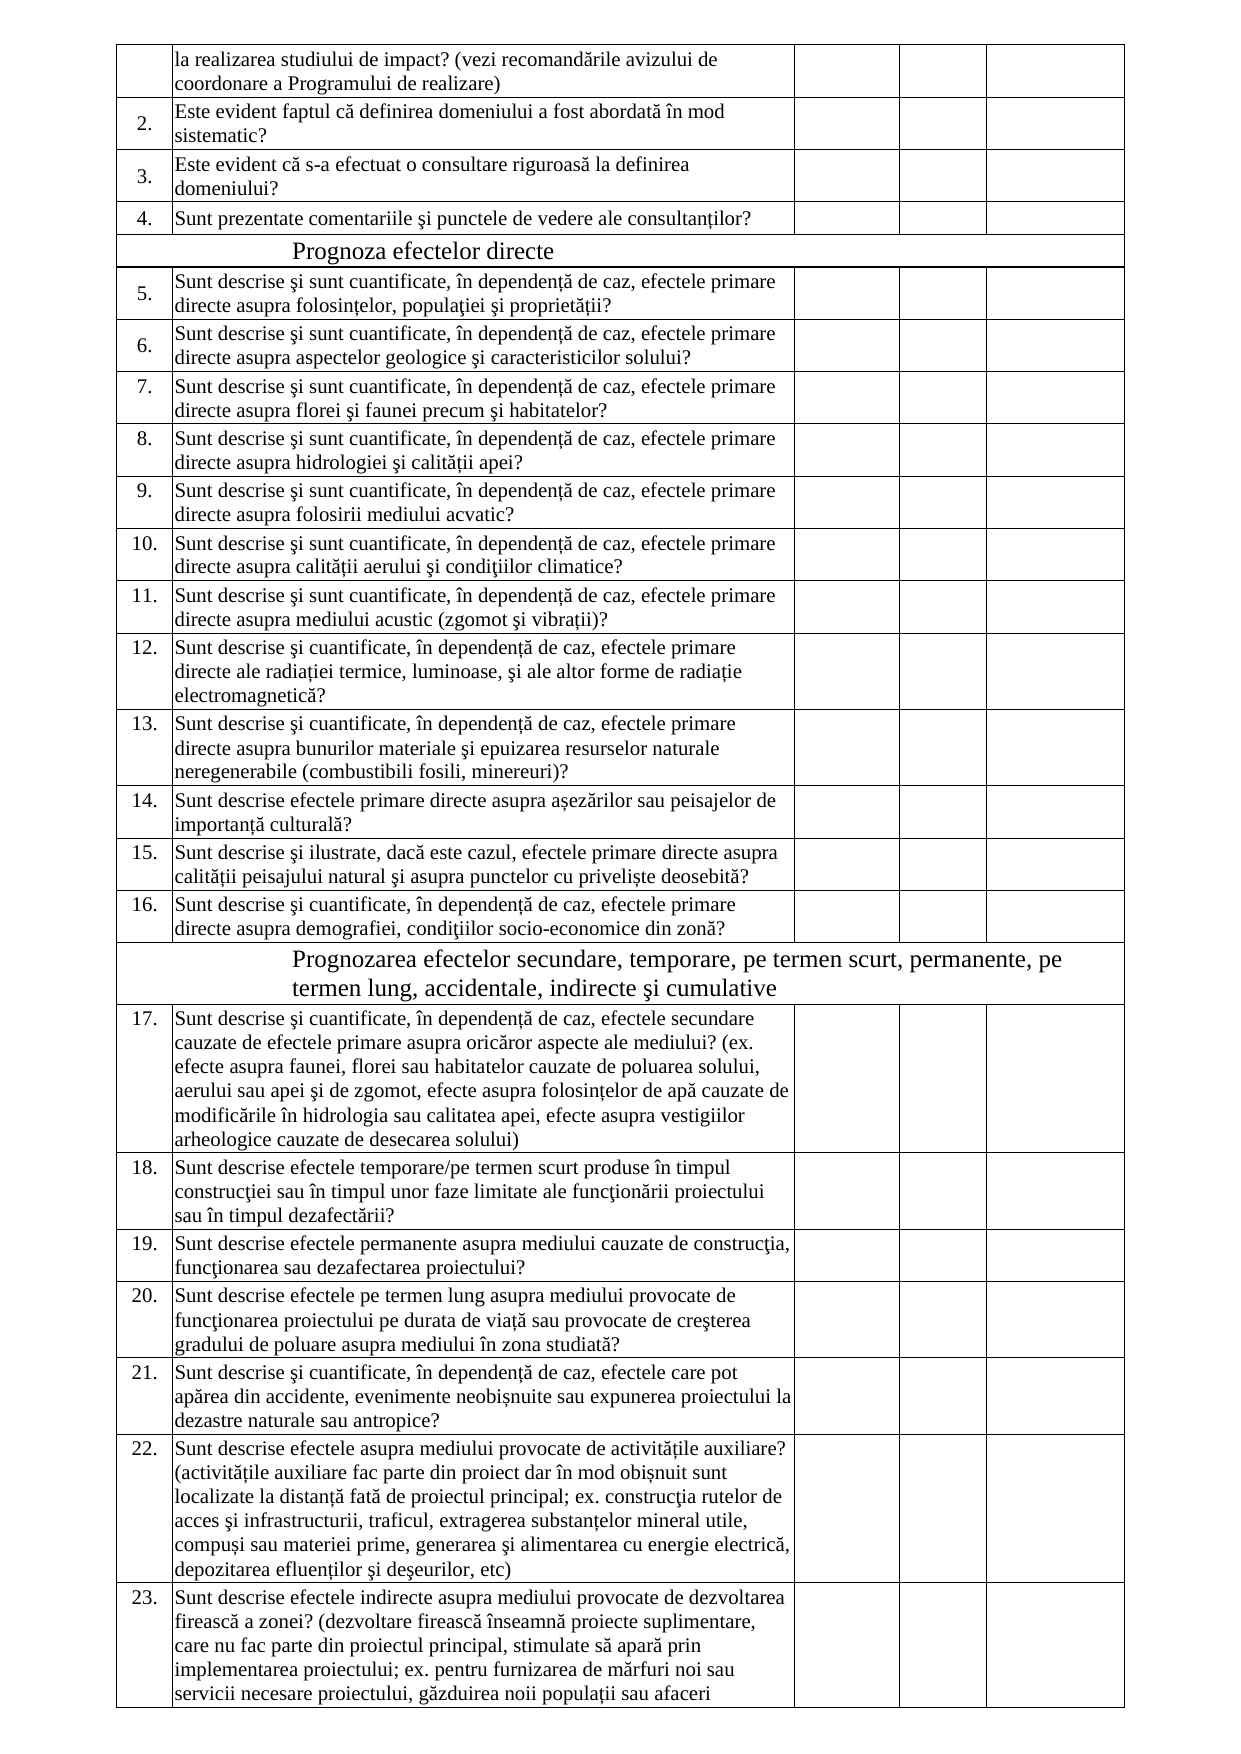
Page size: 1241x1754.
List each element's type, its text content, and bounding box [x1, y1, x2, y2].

table_cell 17. [117, 1005, 172, 1152]
table_cell Sunt descrise efectele permanente asupra mediului cauzate de construcţia, funcţionarea sau dezafectarea proiectului? [173, 1230, 794, 1281]
table_cell Sunt descrise şi cuantificate, în dependență de caz, efectele primare directe asupra bunurilor materiale şi epuizarea resurselor naturale neregenerabile (combustibili fosili, minereuri)? [173, 710, 794, 785]
table_cell [900, 477, 986, 528]
table_cell 14. [117, 786, 172, 837]
table_cell [900, 424, 986, 476]
table_cell 15. [117, 839, 172, 890]
table_cell Sunt descrise şi cuantificate, în dependență de caz, efectele care pot apărea din accidente, evenimente neobișnuite sau expunerea proiectului la dezastre naturale sau antropice? [173, 1358, 794, 1433]
table_cell Sunt descrise şi sunt cuantificate, în dependență de caz, efectele primare directe asupra aspectelor geologice şi caracteristicilor solului? [173, 320, 794, 371]
table_cell [795, 891, 899, 942]
table_cell [795, 1005, 899, 1152]
table_cell 4. [117, 202, 172, 233]
table_cell [987, 1230, 1124, 1281]
table_cell Prognoza efectelor directe [117, 235, 1124, 266]
table_cell 22. [117, 1435, 172, 1582]
table_cell 2. [117, 98, 172, 149]
table_cell 10. [117, 529, 172, 580]
table_cell 16. [117, 891, 172, 942]
table_cell [795, 839, 899, 890]
table_cell [795, 710, 899, 785]
table_cell [900, 1435, 986, 1582]
table_cell Este evident faptul că definirea domeniului a fost abordată în mod sistematic? [173, 98, 794, 149]
table_cell [795, 786, 899, 837]
table_cell [900, 1153, 986, 1228]
table_cell Este evident că s-a efectuat o consultare riguroasă la definirea domeniului? [173, 150, 794, 201]
table_cell [795, 268, 899, 319]
table_cell [900, 529, 986, 580]
table_cell [987, 839, 1124, 890]
table_cell [987, 786, 1124, 837]
table_cell Sunt descrise şi sunt cuantificate, în dependență de caz, efectele primare directe asupra folosirii mediului acvatic? [173, 477, 794, 528]
table_cell [987, 150, 1124, 201]
table_cell 21. [117, 1358, 172, 1433]
table_cell 6. [117, 320, 172, 371]
table_cell [795, 1282, 899, 1357]
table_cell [173, 45, 794, 97]
table_cell [795, 1230, 899, 1281]
table_cell [900, 839, 986, 890]
table_cell [900, 1583, 986, 1707]
table_cell Sunt descrise şi sunt cuantificate, în dependență de caz, efectele primare directe asupra folosințelor, populaţiei şi proprietății? [173, 268, 794, 319]
table_cell [795, 150, 899, 201]
table_cell [795, 1153, 899, 1228]
table_cell [900, 45, 986, 97]
table_cell Sunt descrise şi cuantificate, în dependență de caz, efectele primare directe asupra demografiei, condiţiilor socio-economice din zonă? [173, 891, 794, 942]
table_cell [795, 424, 899, 476]
table_cell [987, 45, 1124, 97]
table_cell Sunt descrise efectele temporare/pe termen scurt produse în timpul construcţiei sau în timpul unor faze limitate ale funcţionării proiectului sau în timpul dezafectării? [173, 1153, 794, 1228]
table_cell [987, 1005, 1124, 1152]
table_cell [795, 529, 899, 580]
table_cell Sunt descrise şi sunt cuantificate, în dependență de caz, efectele primare directe asupra florei şi faunei precum şi habitatelor? [173, 372, 794, 423]
table_cell [795, 1358, 899, 1433]
table_cell [795, 372, 899, 423]
table_cell Sunt descrise efectele primare directe asupra așezărilor sau peisajelor de importanță culturală? [173, 786, 794, 837]
table_cell 13. [117, 710, 172, 785]
table_cell [795, 45, 899, 97]
table_cell 12. [117, 634, 172, 709]
table_cell [900, 372, 986, 423]
table_cell [795, 581, 899, 632]
table_cell [900, 320, 986, 371]
table_cell Sunt descrise şi sunt cuantificate, în dependență de caz, efectele primare directe asupra mediului acustic (zgomot şi vibrații)? [173, 581, 794, 632]
table_cell Sunt descrise şi ilustrate, dacă este cazul, efectele primare directe asupra calității peisajului natural şi asupra punctelor cu priveliște deosebită? [173, 839, 794, 890]
table_cell [900, 150, 986, 201]
table_cell [987, 1282, 1124, 1357]
table_cell [795, 1435, 899, 1582]
table_cell [900, 202, 986, 233]
table_cell 7. [117, 372, 172, 423]
table_cell 3. [117, 150, 172, 201]
table_cell 11. [117, 581, 172, 632]
table_cell Prognozarea efectelor secundare, temporare, pe termen scurt, permanente, pe termen lung, accidentale, indirecte şi cumulative [117, 943, 1124, 1004]
table_cell Sunt descrise şi cuantificate, în dependență de caz, efectele secundare cauzate de efectele primare asupra oricăror aspecte ale mediului? (ex. efecte asupra faunei, florei sau habitatelor cauzate de poluarea solului, aerului sau apei şi de zgomot, efecte asupra folosințelor de apă cauzate de modificările în hidrologia sau calitatea apei, efecte asupra vestigiilor arheologice cauzate de desecarea solului) [173, 1005, 794, 1152]
table_cell [795, 320, 899, 371]
table_cell [987, 1153, 1124, 1228]
table_cell [900, 786, 986, 837]
table_cell 9. [117, 477, 172, 528]
table_cell Sunt descrise şi sunt cuantificate, în dependență de caz, efectele primare directe asupra calității aerului şi condiţiilor climatice? [173, 529, 794, 580]
table_cell [987, 98, 1124, 149]
table_cell Sunt prezentate comentariile şi punctele de vedere ale consultanților? [173, 202, 794, 233]
table_cell [900, 1005, 986, 1152]
table_cell [987, 891, 1124, 942]
table_cell [987, 268, 1124, 319]
table_cell [987, 1435, 1124, 1582]
table_cell [900, 1282, 986, 1357]
table_cell Sunt descrise şi cuantificate, în dependență de caz, efectele primare directe ale radiației termice, luminoase, şi ale altor forme de radiație electromagnetică? [173, 634, 794, 709]
table_cell Sunt descrise şi sunt cuantificate, în dependență de caz, efectele primare directe asupra hidrologiei şi calității apei? [173, 424, 794, 476]
table_cell [987, 529, 1124, 580]
table_cell [795, 1583, 899, 1707]
table_cell [900, 891, 986, 942]
table_cell Sunt descrise efectele asupra mediului provocate de activitățile auxiliare? (activitățile auxiliare fac parte din proiect dar în mod obișnuit sunt localizate la distanță fată de proiectul principal; ex. construcţia rutelor de acces şi infrastructurii, traficul, extragerea substanțelor mineral utile, compuși sau materiei prime, generarea şi alimentarea cu energie electrică, depozitarea efluenților şi deşeurilor, etc) [173, 1435, 794, 1582]
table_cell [173, 1583, 794, 1707]
table_cell [987, 424, 1124, 476]
table_cell [795, 202, 899, 233]
table_cell [987, 320, 1124, 371]
table_cell [987, 202, 1124, 233]
table_cell 20. [117, 1282, 172, 1357]
table_cell [900, 1358, 986, 1433]
table_cell [795, 477, 899, 528]
table_cell [987, 1583, 1124, 1707]
table_cell [795, 634, 899, 709]
table_cell [900, 98, 986, 149]
table_cell [987, 634, 1124, 709]
table_cell [900, 268, 986, 319]
table_cell [900, 1230, 986, 1281]
table_cell [900, 581, 986, 632]
table_cell [987, 710, 1124, 785]
table_cell 5. [117, 268, 172, 319]
table_cell 1. [117, 45, 172, 97]
table_cell Sunt descrise efectele pe termen lung asupra mediului provocate de funcţionarea proiectului pe durata de viață sau provocate de creşterea gradului de poluare asupra mediului în zona studiată? [173, 1282, 794, 1357]
table_cell 23. [117, 1583, 172, 1707]
table_cell [987, 477, 1124, 528]
table_cell [900, 710, 986, 785]
table_cell 8. [117, 424, 172, 476]
table_cell [987, 581, 1124, 632]
table_cell [795, 98, 899, 149]
table_cell [987, 1358, 1124, 1433]
table_cell [900, 634, 986, 709]
table_cell 19. [117, 1230, 172, 1281]
table_cell 18. [117, 1153, 172, 1228]
table_cell [987, 372, 1124, 423]
